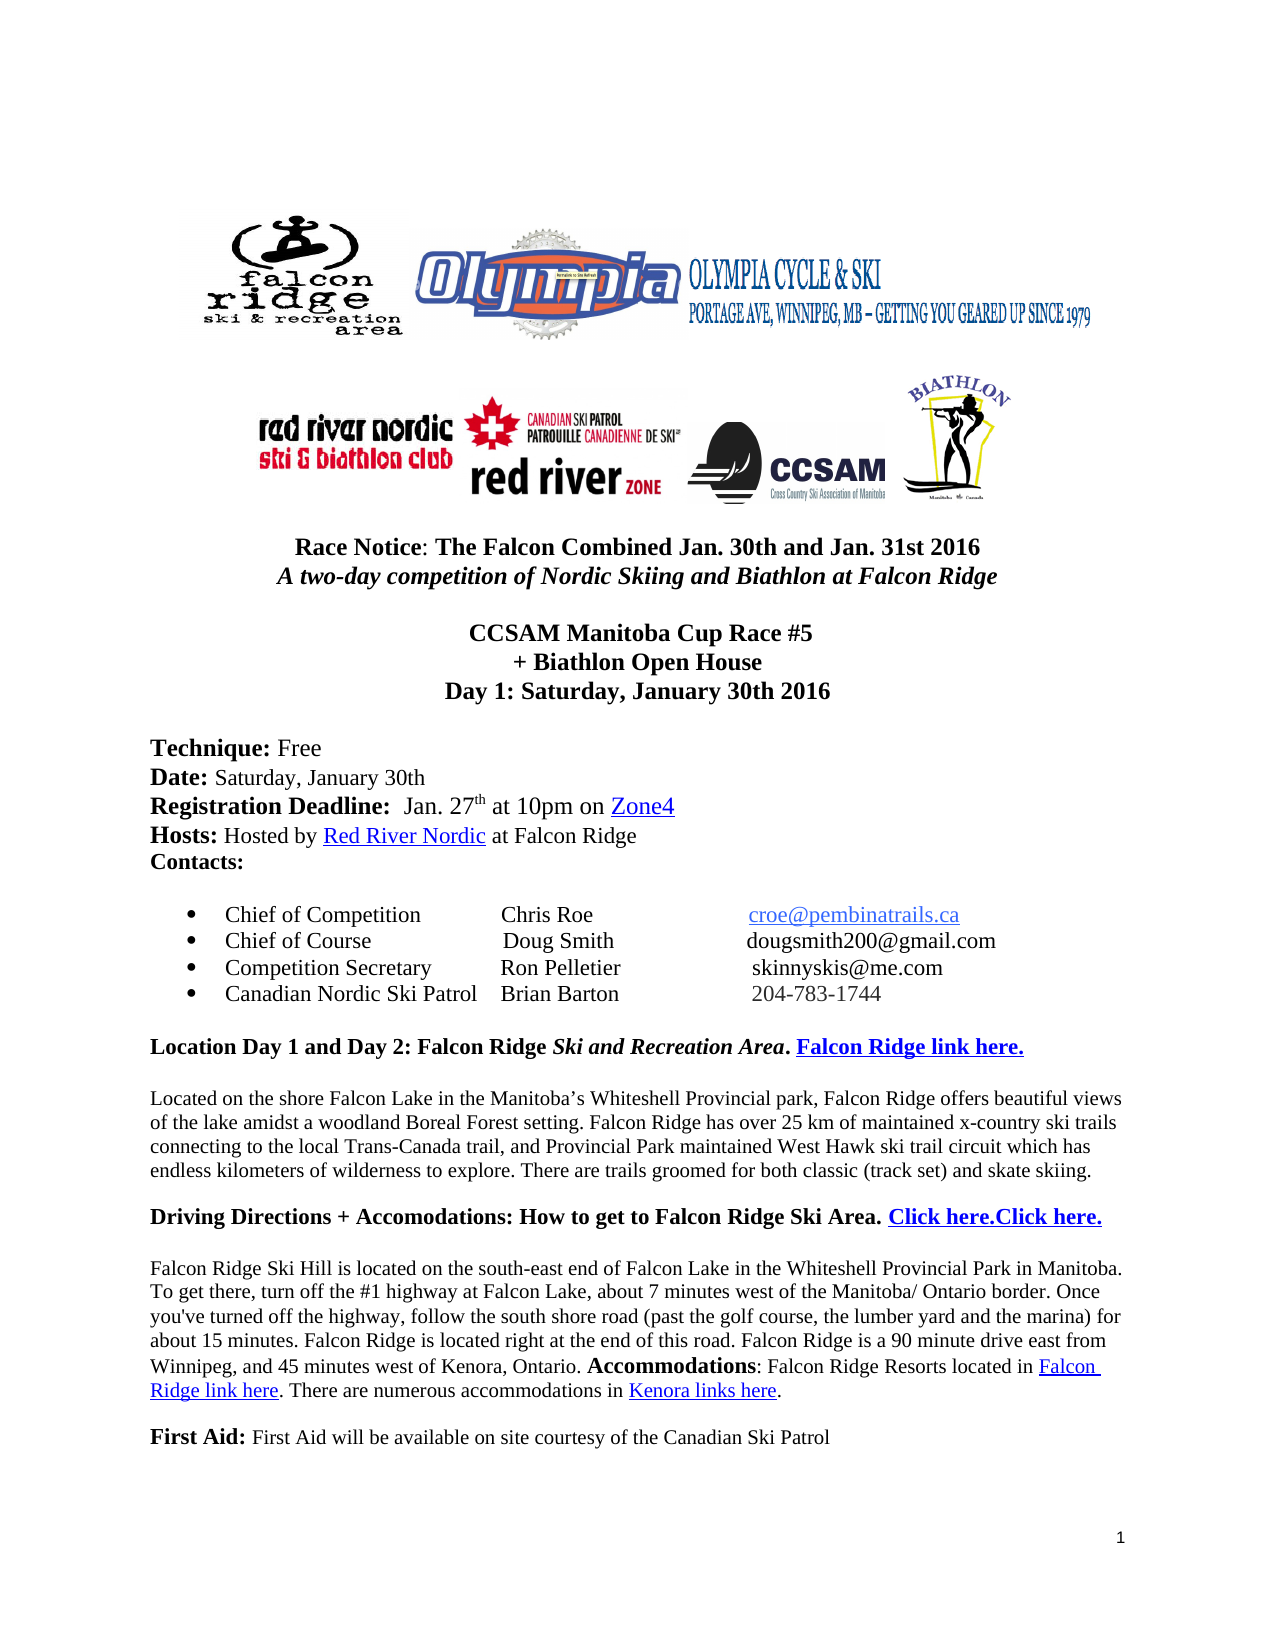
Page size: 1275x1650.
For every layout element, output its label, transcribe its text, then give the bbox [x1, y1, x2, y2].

list Chief of Competition Chris Roe croe@pembinatrails.ca [187, 901, 1125, 927]
picture [178, 207, 1097, 340]
text Location Day 1 and Day 2: Falcon Ridge Ski and Recreation Area. Falcon Ridge link here. [150, 1033, 1125, 1059]
text Registration Deadline: Jan. 27th at 10pm on Zone4 [150, 791, 1125, 820]
list Competition Secretary Ron Pelletier skinnyskis@me.com [187, 954, 1125, 980]
list Canadian Nordic Ski Patrol Brian Barton 204-783-1744 [187, 980, 1125, 1007]
text Hosts: Hosted by Red River Nordic at Falcon Ridge [150, 820, 1125, 848]
text Located on the shore Falcon Lake in the Manitoba’s Whiteshell Provincial park, Falcon Ridge offers beautiful views of the lake amidst a woodland Boreal Forest setting. Falcon Ridge has over 25 km of maintained x-country ski trails connecting to the local Trans-Canada trail, and Provincial Park maintained West Hawk ski trail circuit which has endless kilometers of wilderness to explore. There are trails groomed for both classic (track set) and skate skiing. [150, 1086, 1125, 1182]
text Race Notice: The Falcon Combined Jan. 30th and Jan. 31st 2016 [150, 532, 1125, 561]
text CCSAM Manitoba Cup Race #5 [150, 618, 1125, 647]
text First Aid: First Aid will be available on site courtesy of the Canadian Ski Patrol [150, 1423, 1125, 1449]
text Driving Directions + Accomodations: How to get to Falcon Ridge Ski Area. [150, 1203, 1125, 1229]
text A two-day competition of Nordic Skiing and Biathlon at Falcon Ridge [150, 561, 1125, 590]
text Contacts: [150, 848, 1125, 875]
text Falcon Ridge Ski Hill is located on the south-east end of Falcon Lake in the Whiteshell Provincial Park in Manitoba. To get there, turn off the #1 highway at Falcon Lake, about 7 minutes west of the Manitoba/ Ontario border. Once you've turned off the highway, follow the south shore road (past the golf course, the lumber yard and the marina) for about 15 minutes. Falcon Ridge is located right at the end of this road. Falcon Ridge is a 90 minute drive east from Winnipeg, and 45 minutes west of Kenora, Ontario. Accommodations: Falcon Ridge Resorts located in Falcon Ridge link here. There are numerous accommodations in Kenora links here. [150, 1255, 1125, 1402]
text Technique: Free [150, 733, 1125, 762]
text Day 1: Saturday, January 30th 2016 [150, 676, 1125, 705]
picture [249, 367, 1026, 504]
text Date: Saturday, January 30th [150, 762, 1125, 791]
text + Biathlon Open House [150, 647, 1125, 676]
list Chief of Course Doug Smith dougsmith200@gmail.com [187, 927, 1125, 954]
